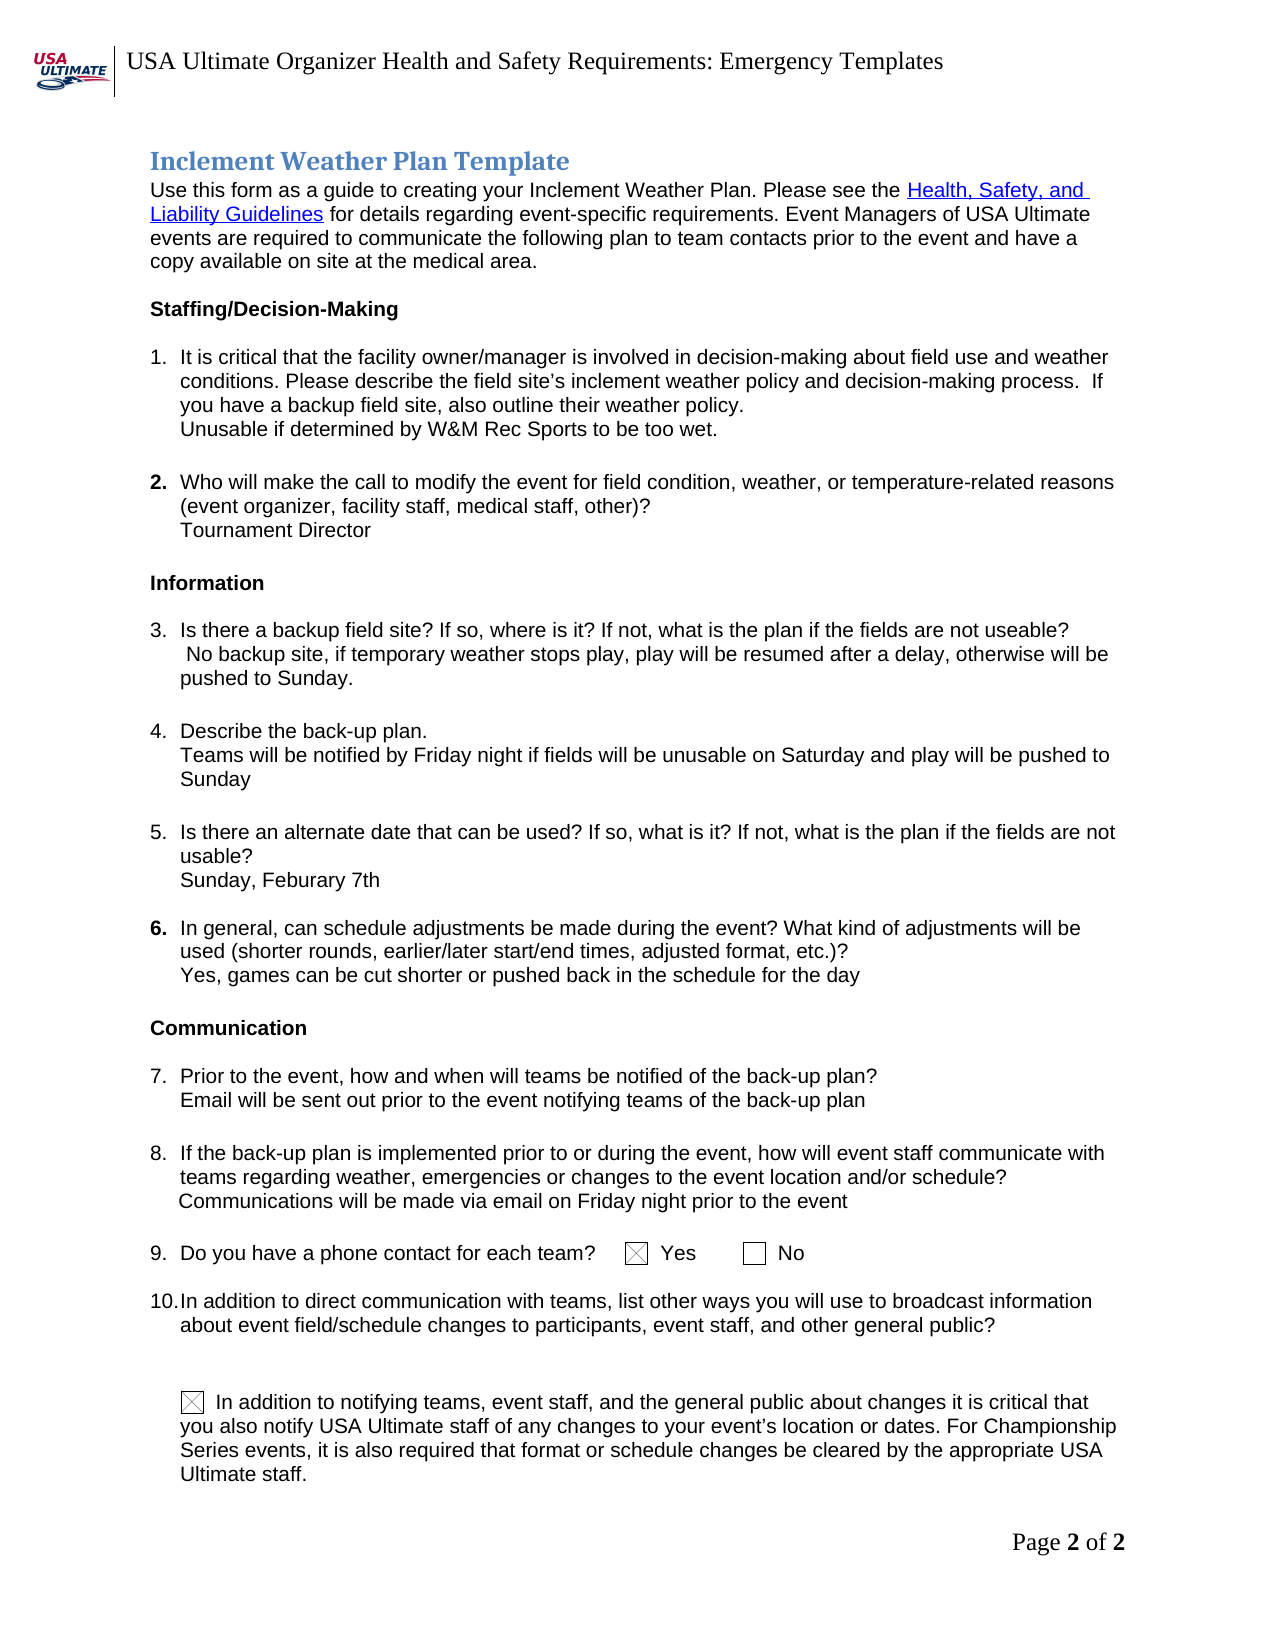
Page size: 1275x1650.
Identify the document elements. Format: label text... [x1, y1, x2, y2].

subtitle Inclement Weather Plan Template [150, 146, 1125, 177]
list In addition to direct communication with teams, list other ways you will use to broadcast information about event field/schedule changes to participants, event staff, and other general public? [150, 1289, 1125, 1390]
list Who will make the call to modify the event for field condition, weather, or temperature-related reasons (event organizer, facility staff, medical staff, other)? Tournament Director [150, 470, 1125, 570]
list Is there an alternate date that can be used? If so, what is it? If not, what is the plan if the fields are not usable? Sunday, Feburary 7th [150, 819, 1125, 891]
text Staffing/Decision-Making [150, 297, 1125, 321]
list Describe the back-up plan. Teams will be notified by Friday night if fields will be unusable on Saturday and play will be pushed to Sunday [150, 719, 1125, 819]
text Use this form as a guide to creating your Inclement Weather Plan. Please see the Health, Safety, and Liability Guidelines for details regarding event-specific requirements. Event Managers of USA Ultimate events are required to communicate the following plan to team contacts prior to the event and have a copy available on site at the medical area. [150, 177, 1125, 273]
list Do you have a phone contact for each team? Yes No [150, 1241, 1125, 1265]
text Information [150, 570, 1125, 594]
text Communication [150, 1016, 1125, 1040]
list In addition to notifying teams, event staff, and the general public about changes it is critical that you also notify USA Ultimate staff of any changes to your event’s location or dates. For Championship Series events, it is also required that format or schedule changes be cleared by the appropriate USA Ultimate staff. [180, 1390, 1125, 1486]
list It is critical that the facility owner/manager is involved in decision-making about field use and weather conditions. Please describe the field site’s inclement weather policy and decision-making process. If you have a backup field site, also outline their weather policy. Unusable if determined by W&M Rec Sports to be too wet. [150, 345, 1125, 470]
list Prior to the event, how and when will teams be notified of the back-up plan? Email will be sent out prior to the event notifying teams of the back-up plan [150, 1064, 1125, 1141]
list In general, can schedule adjustments be made during the event? What kind of adjustments will be used (shorter rounds, earlier/later start/end times, adjusted format, etc.)? Yes, games can be cut shorter or pushed back in the schedule for the day [150, 915, 1125, 1016]
list Is there a backup field site? If so, where is it? If not, what is the plan if the fields are not useable? No backup site, if temporary weather stops play, play will be resumed after a delay, otherwise will be pushed to Sunday. [150, 618, 1125, 719]
list If the back-up plan is implemented prior to or during the event, how will event staff communicate with teams regarding weather, emergencies or changes to the event location and/or schedule? [150, 1141, 1125, 1188]
picture [30, 46, 114, 97]
text Communications will be made via email on Friday night prior to the event [178, 1188, 1125, 1241]
